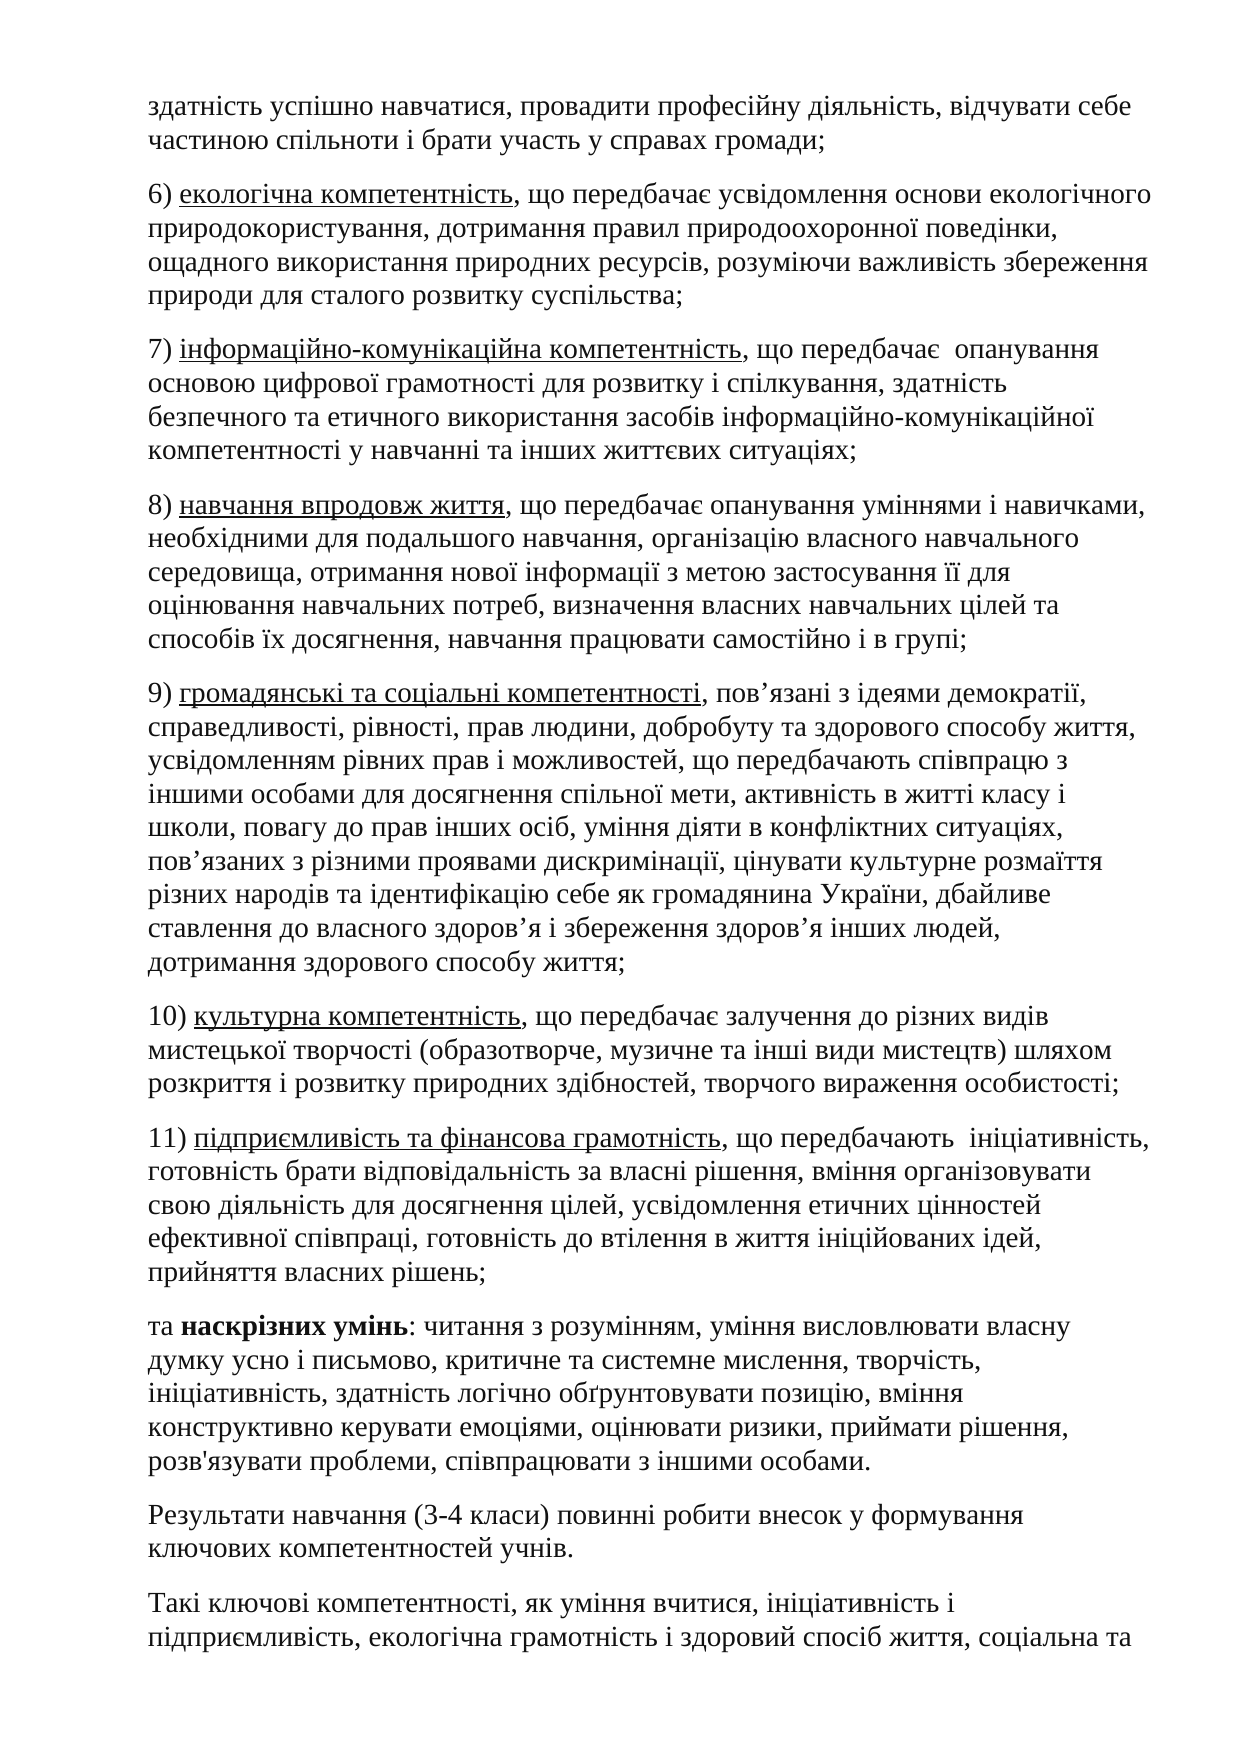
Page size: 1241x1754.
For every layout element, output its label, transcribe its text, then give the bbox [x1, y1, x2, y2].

text 8) навчання впродовж життя, що передбачає опанування уміннями і навичками, необхідними для подальшого навчання, організацію власного навчального середовища, отримання нової інформації з метою застосування її для оцінювання навчальних потреб, визначення власних навчальних цілей та способів їх досягнення, навчання працювати самостійно і в групі; [148, 487, 1152, 654]
text 11) підприємливість та фінансова грамотність, що передбачають ініціативність, готовність брати відповідальність за власні рішення, вміння організовувати свою діяльність для досягнення цілей, усвідомлення етичних цінностей ефективної співпраці, готовність до втілення в життя ініційованих ідей, прийняття власних рішень; [148, 1120, 1152, 1287]
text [148, 88, 1152, 156]
text Результати навчання (3-4 класи) повинні робити внесок у формування ключових компетентностей учнів. [148, 1497, 1152, 1564]
text та наскрізних умінь: читання з розумінням, уміння висловлювати власну думку усно і письмово, критичне та системне мислення, творчість, ініціативність, здатність логічно обґрунтовувати позицію, вміння конструктивно керувати емоціями, оцінювати ризики, приймати рішення, розв'язувати проблеми, співпрацювати з іншими особами. [148, 1308, 1152, 1476]
text 7) інформаційно-комунікаційна компетентність, що передбачає опанування основою цифрової грамотності для розвитку і спілкування, здатність безпечного та етичного використання засобів інформаційно-комунікаційної компетентності у навчанні та інших життєвих ситуаціях; [148, 332, 1152, 466]
text 6) екологічна компетентність, що передбачає усвідомлення основи екологічного природокористування, дотримання правил природоохоронної поведінки, ощадного використання природних ресурсів, розуміючи важливість збереження природи для сталого розвитку суспільства; [148, 177, 1152, 311]
text 9) громадянські та соціальні компетентності, пов’язані з ідеями демократії, справедливості, рівності, прав людини, добробуту та здорового способу життя, усвідомленням рівних прав і можливостей, що передбачають співпрацю з іншими особами для досягнення спільної мети, активність в житті класу і школи, повагу до прав інших осіб, уміння діяти в конфліктних ситуаціях, пов’язаних з різними проявами дискримінації, цінувати культурне розмаїття різних народів та ідентифікацію себе як громадянина України, дбайливе ставлення до власного здоров’я і збереження здоров’я інших людей, дотримання здорового способу життя; [148, 675, 1152, 977]
text 10) культурна компетентність, що передбачає залучення до різних видів мистецької творчості (образотворче, музичне та інші види мистецтв) шляхом розкриття і розвитку природних здібностей, творчого вираження особистості; [148, 998, 1152, 1099]
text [148, 1585, 1152, 1652]
